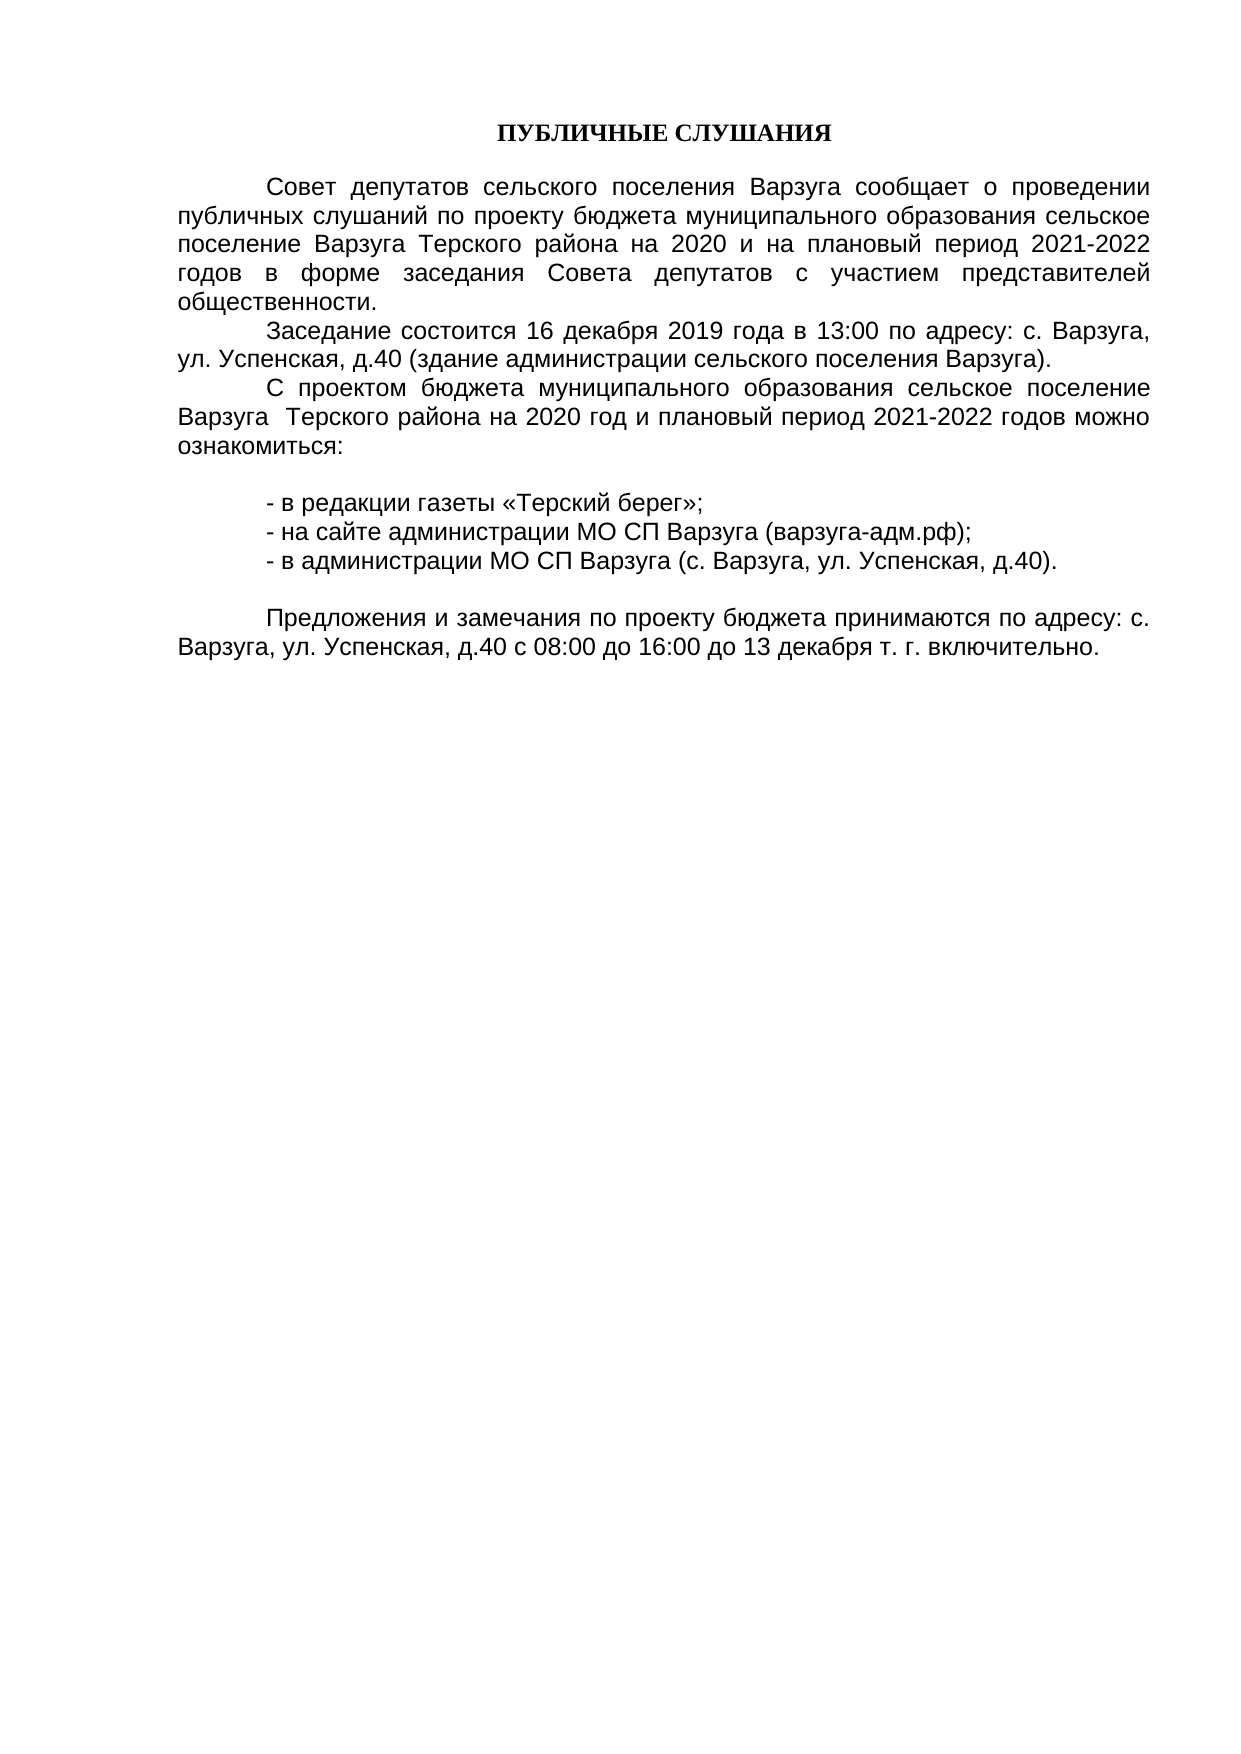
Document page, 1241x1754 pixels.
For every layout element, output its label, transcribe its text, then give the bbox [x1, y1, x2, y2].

text - в редакции газеты «Терский берег»; [177, 488, 1152, 517]
text Совет депутатов сельского поселения Варзуга сообщает о проведении публичных слушаний по проекту бюджета муниципального образования сельское поселение Варзуга Терского района на 2020 и на плановый период 2021-2022 годов в форме заседания Совета депутатов с участием представителей общественности. [177, 172, 1152, 316]
text - в администрации МО СП Варзуга (с. Варзуга, ул. Успенская, д.40). [177, 546, 1152, 574]
text Предложения и замечания по проекту бюджета принимаются по адресу: с. Варзуга, ул. Успенская, д.40 с 08:00 до 16:00 до 13 декабря т. г. включительно. [177, 603, 1152, 661]
text С проектом бюджета муниципального образования сельское поселение Варзуга Терского района на 2020 год и плановый период 2021-2022 годов можно ознакомиться: [177, 373, 1152, 459]
text Заседание состоится 16 декабря 2019 года в 13:00 по адресу: с. Варзуга, ул. Успенская, д.40 (здание администрации сельского поселения Варзуга). [177, 316, 1152, 373]
text - на сайте администрации МО СП Варзуга (варзуга-адм.рф); [177, 517, 1152, 546]
text ПУБЛИЧНЫЕ СЛУШАНИЯ [177, 118, 1152, 147]
